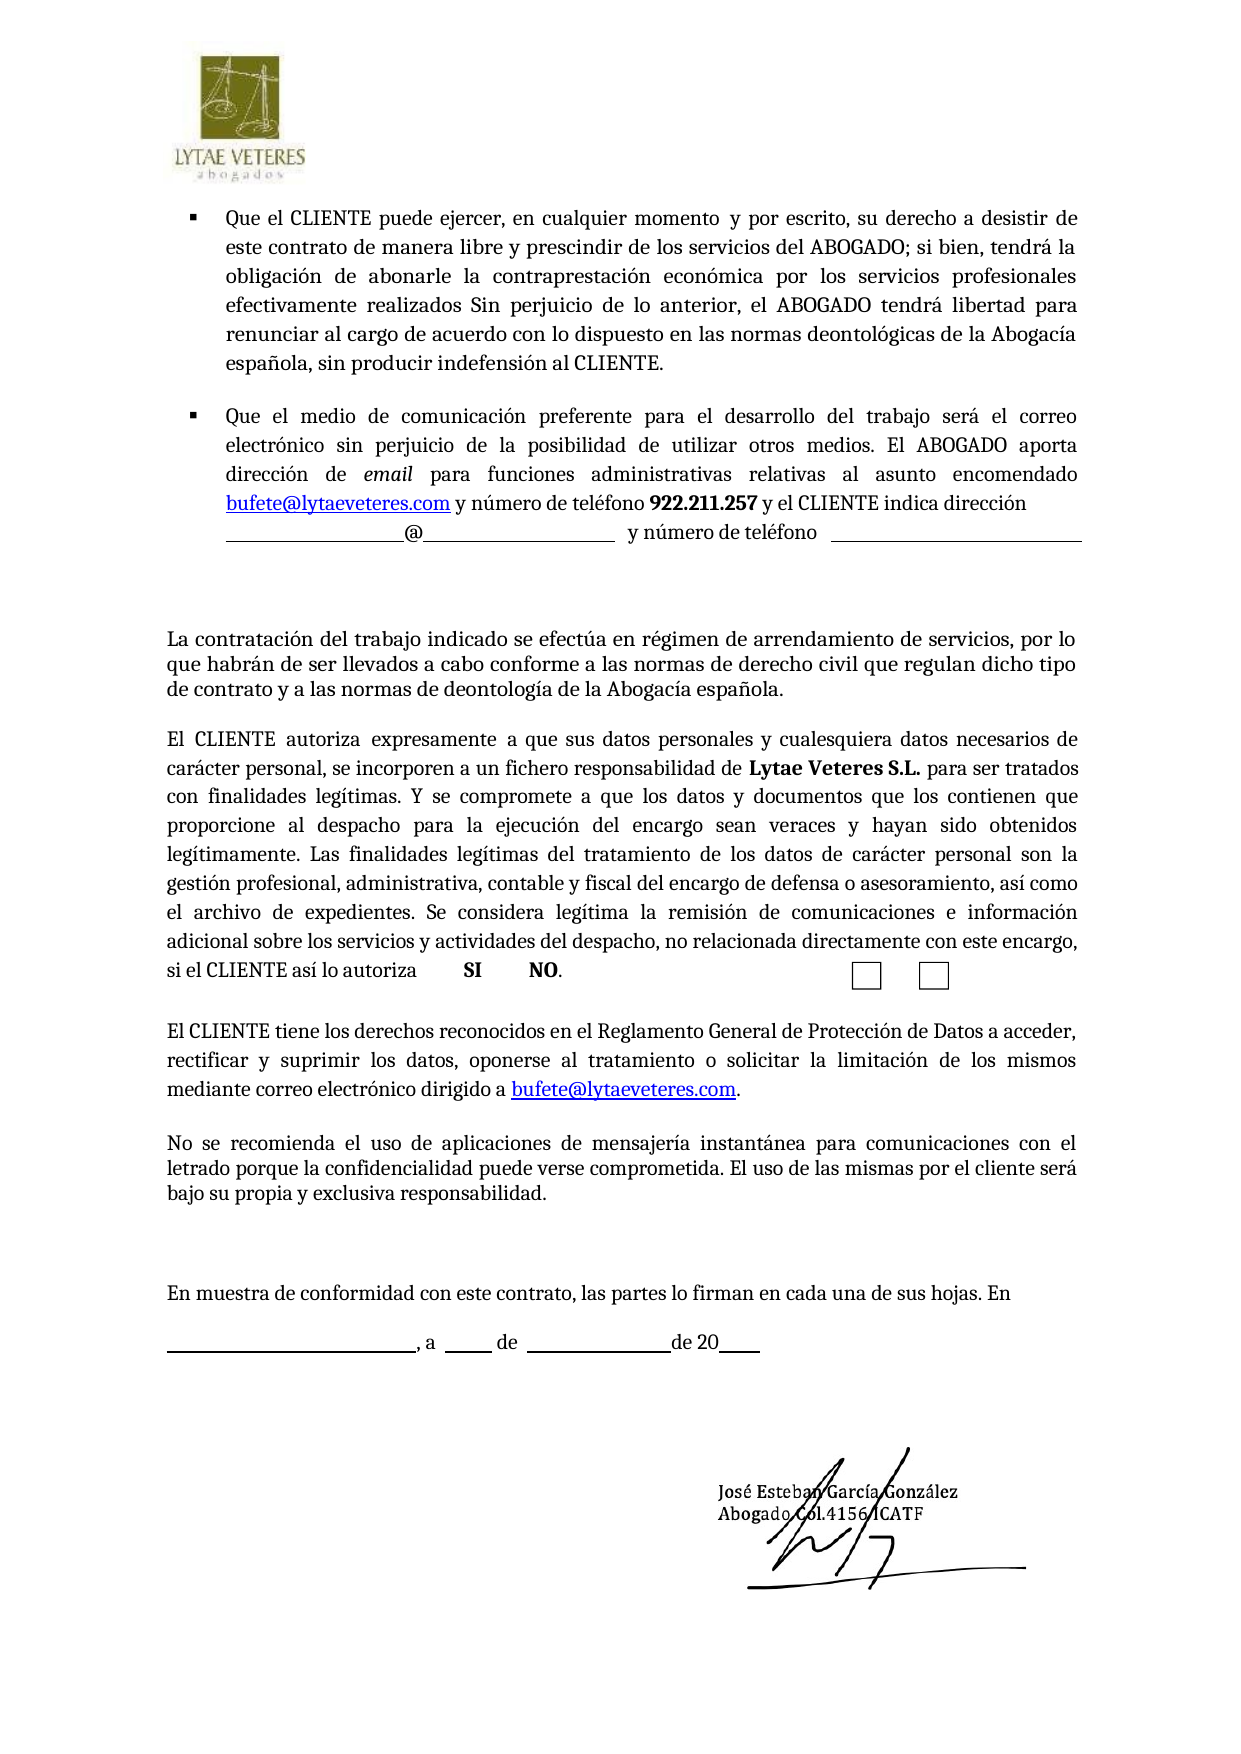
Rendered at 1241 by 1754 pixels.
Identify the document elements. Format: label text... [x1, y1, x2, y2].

text @ y número de teléfono [226, 520, 1098, 545]
list Que el CLIENTE puede ejercer, en cualquier momento y por escrito, su derecho a desistir de este contrato de manera libre y prescindir de los servicios del ABOGADO; si bien, tendrá la obligación de abonarle la contraprestación económica por los servicios profesionales efectivamente realizados Sin perjuicio de lo anterior, el ABOGADO tendrá libertad para renunciar al cargo de acuerdo con lo dispuesto en las normas deontológicas de la Abogacía española, sin producir indefensión al CLIENTE. [188, 206, 1078, 376]
text No se recomienda el uso de aplicaciones de mensajería instantánea para comunicaciones con el letrado porque la confidencialidad puede verse comprometida. El uso de las mismas por el cliente será bajo su propia y exclusiva responsabilidad. [167, 1130, 1078, 1206]
text El CLIENTE autoriza expresamente a que sus datos personales y cualesquiera datos necesarios de carácter personal, se incorporen a un fichero responsabilidad de Lytae Veteres S.L. para ser tratados con finalidades legítimas. Y se compromete a que los datos y documentos que los contienen que proporcione al despacho para la ejecución del encargo sean veraces y hayan sido obtenidos legítimamente. Las finalidades legítimas del tratamiento de los datos de carácter personal son la gestión profesional, administrativa, contable y fiscal del encargo de defensa o asesoramiento, así como el archivo de expedientes. Se considera legítima la remisión de comunicaciones e información adicional sobre los servicios y actividades del despacho, no relacionada directamente con este encargo, si el CLIENTE así lo autoriza SI NO. [167, 726, 1079, 983]
text El CLIENTE tiene los derechos reconocidos en el Reglamento General de Protección de Datos a acceder, rectificar y suprimir los datos, oponerse al tratamiento o solicitar la limitación de los mismos mediante correo electrónico dirigido a bufete@lytaeveteres.com. [167, 1019, 1078, 1102]
text En muestra de conformidad con este contrato, las partes lo firman en cada una de sus hojas. En , a de de 20 [167, 1281, 1020, 1355]
list Que el medio de comunicación preferente para el desarrollo del trabajo será el correo electrónico sin perjuicio de la posibilidad de utilizar otros medios. El ABOGADO aporta dirección de email para funciones administrativas relativas al asunto encomendado bufete@lytaeveteres.com y número de teléfono 922.211.257 y el CLIENTE indica dirección [188, 404, 1078, 516]
picture [717, 1447, 1027, 1590]
text La contratación del trabajo indicado se efectúa en régimen de arrendamiento de servicios, por lo que habrán de ser llevados a cabo conforme a las normas de derecho civil que regulan dicho tipo de contrato y a las normas de deontología de la Abogacía española. [167, 626, 1076, 702]
picture [162, 41, 306, 185]
